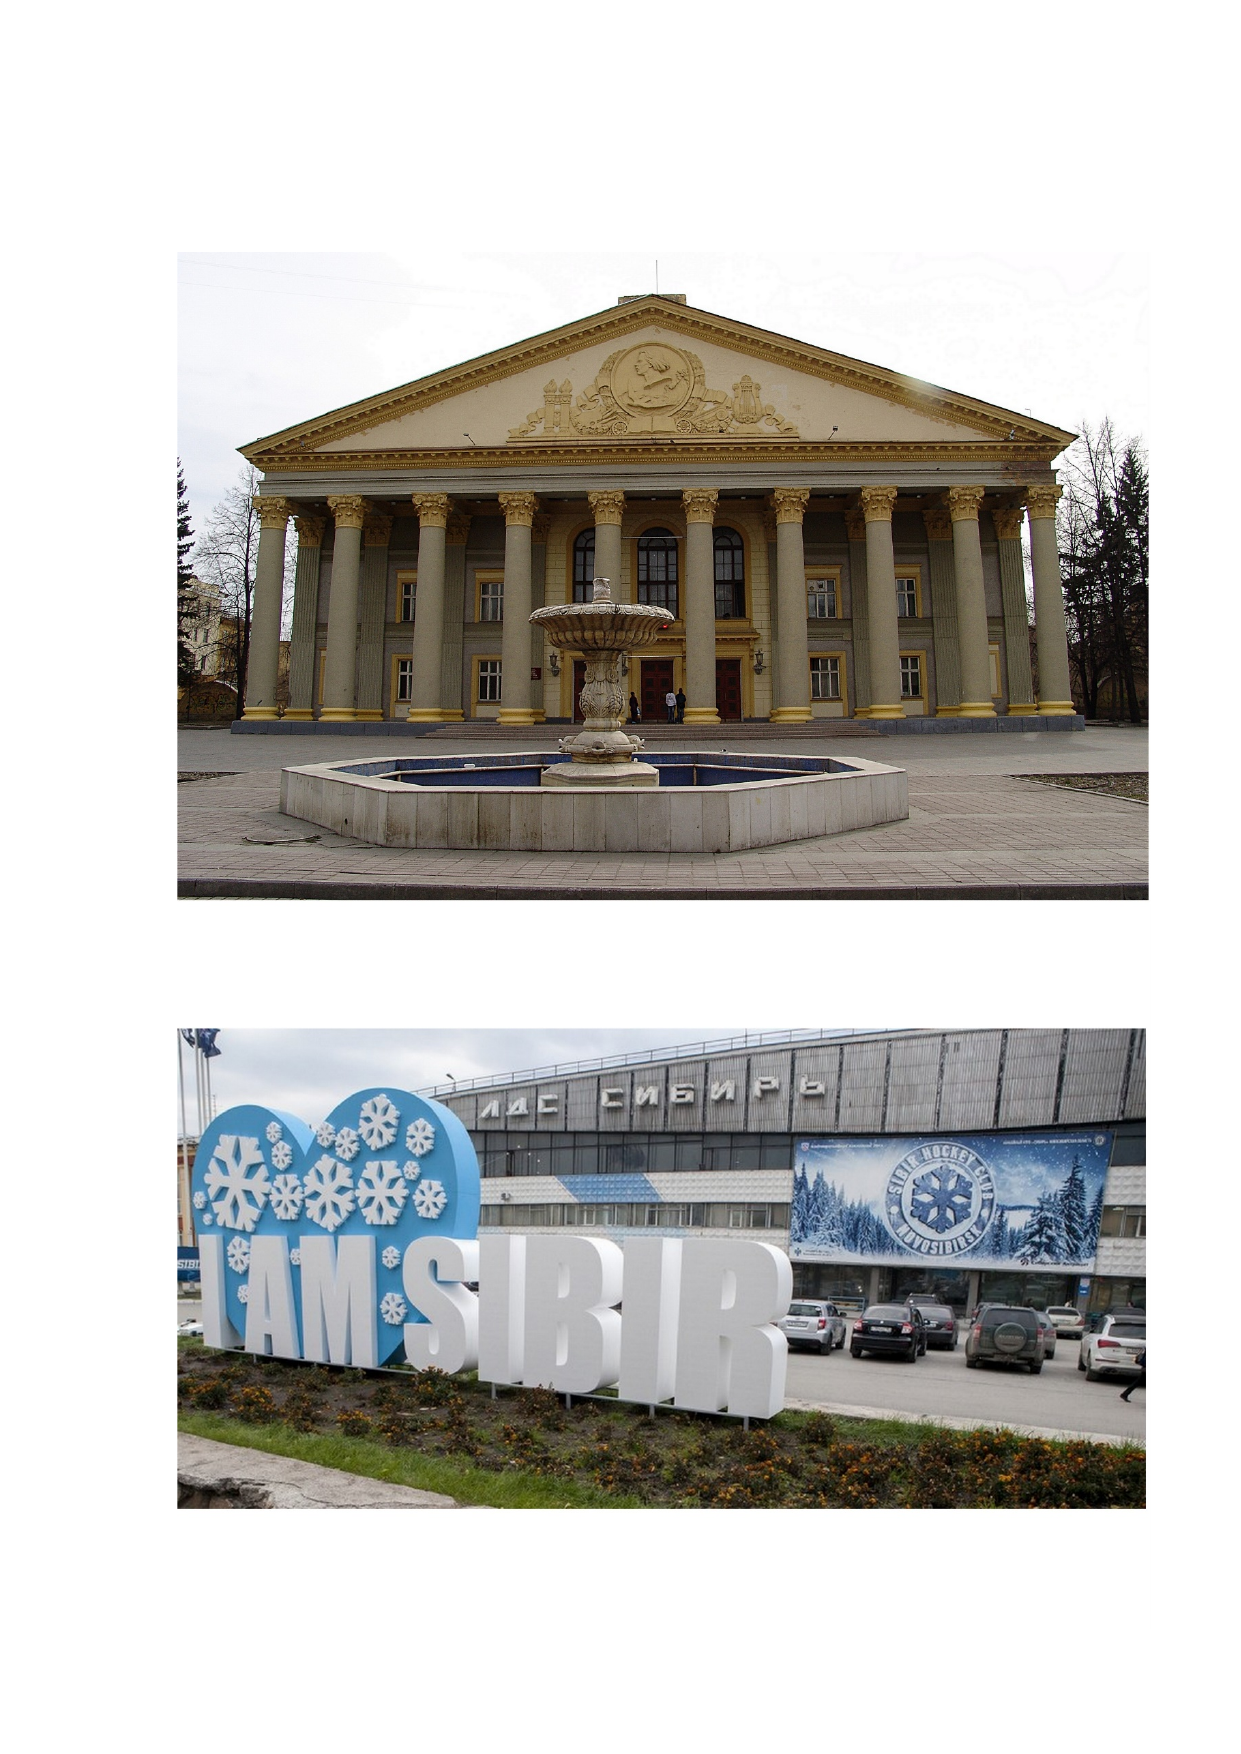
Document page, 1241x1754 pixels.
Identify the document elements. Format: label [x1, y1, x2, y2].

picture [177, 252, 1151, 1629]
